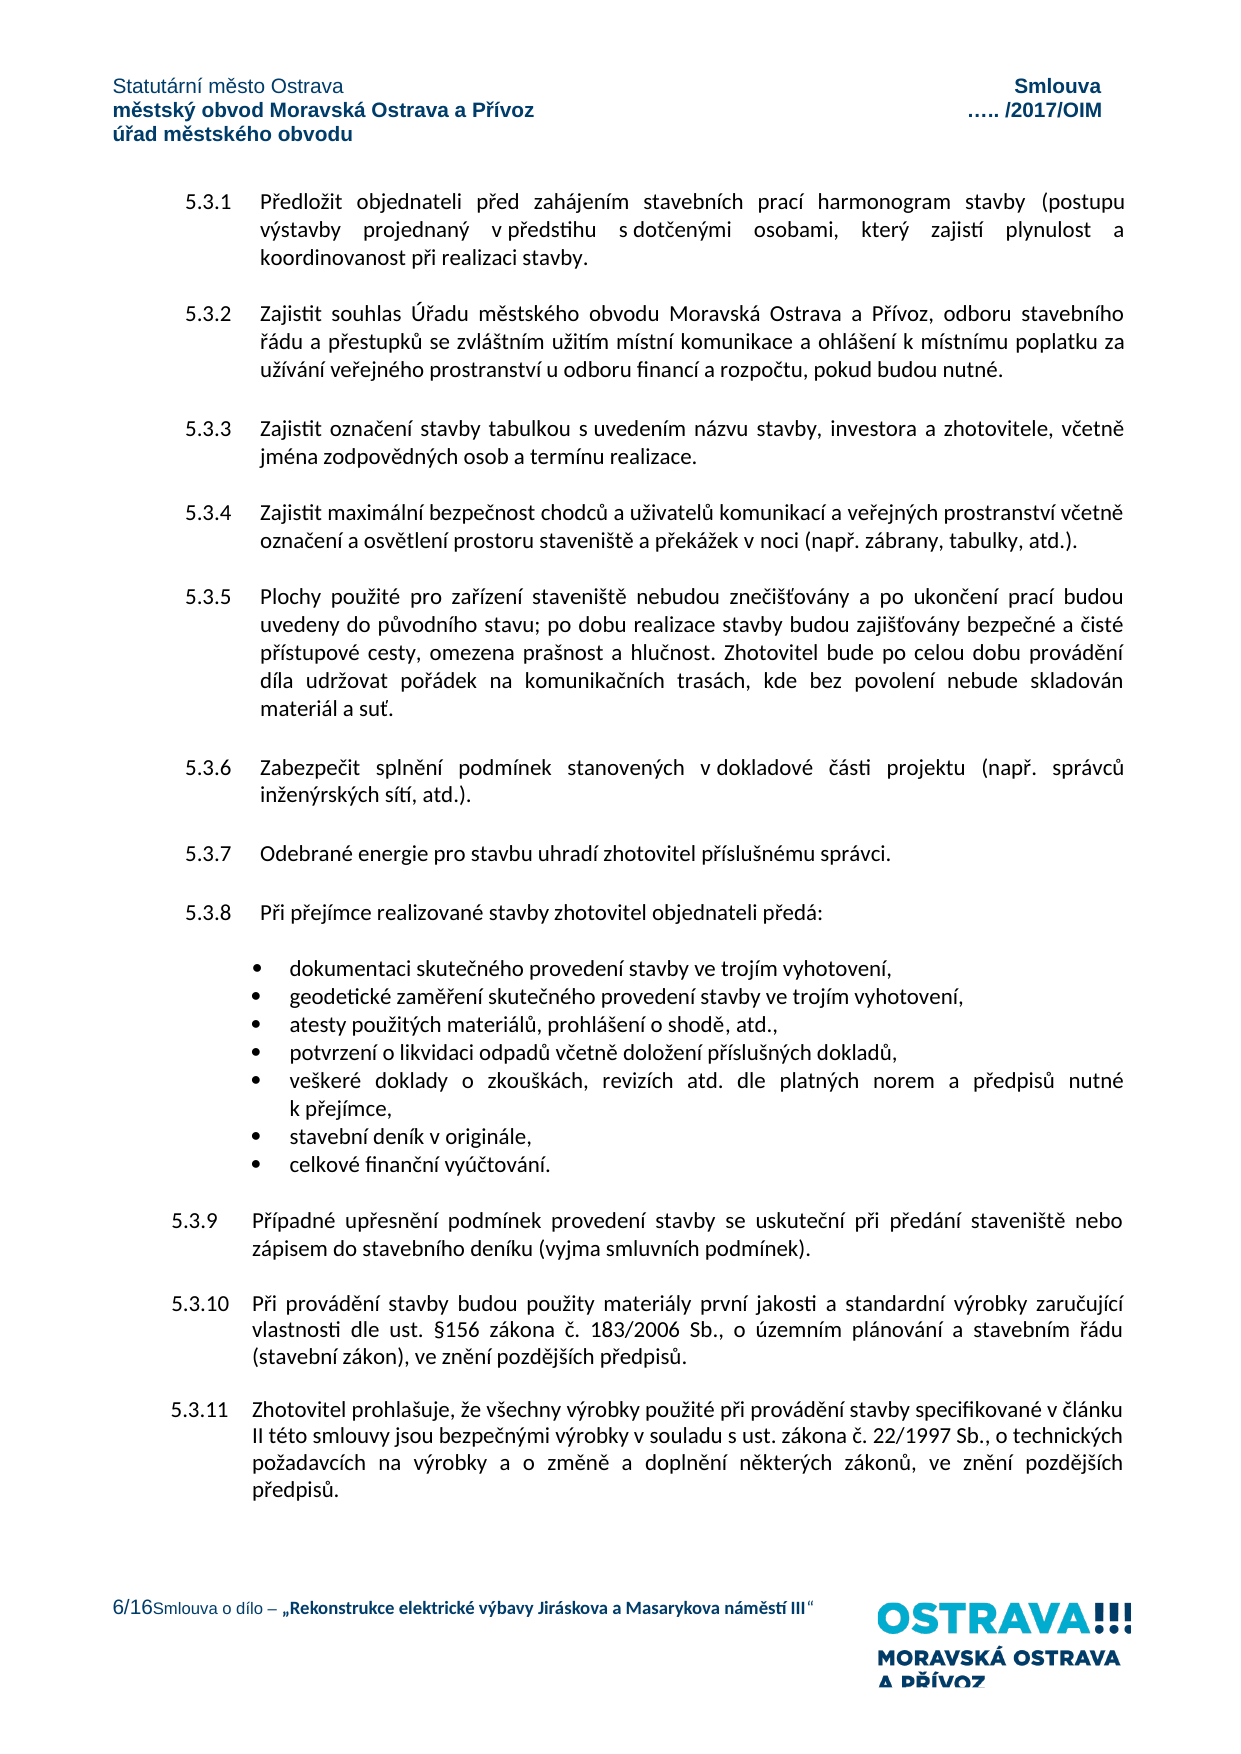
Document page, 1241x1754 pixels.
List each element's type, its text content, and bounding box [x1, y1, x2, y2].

list Plochy použité pro zařízení staveniště nebudou znečišťovány a po ukončení prací budou uvedeny do původního stavu; po dobu realizace stavby budou zajišťovány bezpečné a čisté přístupové cesty, omezena prašnost a hlučnost. Zhotovitel bude po celou dobu provádění díla udržovat pořádek na komunikačních trasách, kde bez povolení nebude skladován materiál a suť. [185, 582, 1125, 722]
list Zajistit souhlas Úřadu městského obvodu Moravská Ostrava a Přívoz, odboru stavebního řádu a přestupků se zvláštním užitím místní komunikace a ohlášení k místnímu poplatku za užívání veřejného prostranství u odboru financí a rozpočtu, pokud budou nutné. [185, 299, 1125, 383]
picture [877, 1602, 1131, 1687]
text 5.3.10 Při provádění stavby budou použity materiály první jakosti a standardní výrobky zaručující vlastnosti dle ust. §156 zákona č. 183/2006 Sb., o územním plánování a stavebním řádu (stavební zákon), ve znění pozdějších předpisů. [171, 1290, 1125, 1370]
list Zabezpečit splnění podmínek stanovených v dokladové části projektu (např. správců inženýrských sítí, atd.). [185, 753, 1125, 809]
text 5.3.11 Zhotovitel prohlašuje, že všechny výrobky použité při provádění stavby specifikované v článku II této smlouvy jsou bezpečnými výrobky v souladu s ust. zákona č. 22/1997 Sb., o technických požadavcích na výrobky a o změně a doplnění některých zákonů, ve znění pozdějších předpisů. [170, 1396, 1125, 1503]
text 5.3.9 Případné upřesnění podmínek provedení stavby se uskuteční při předání staveniště nebo zápisem do stavebního deníku (vyjma smluvních podmínek). [171, 1206, 1125, 1262]
list stavební deník v originále, [252, 1122, 1125, 1150]
list Zajistit maximální bezpečnost chodců a uživatelů komunikací a veřejných prostranství včetně označení a osvětlení prostoru staveniště a překážek v noci (např. zábrany, tabulky, atd.). [185, 498, 1125, 554]
list Při přejímce realizované stavby zhotovitel objednateli předá: [185, 898, 1125, 926]
list potvrzení o likvidaci odpadů včetně doložení příslušných dokladů, [252, 1038, 1125, 1066]
list atesty použitých materiálů, prohlášení o shodě, atd., [252, 1010, 1125, 1038]
list veškeré doklady o zkouškách, revizích atd. dle platných norem a předpisů nutné k přejímce, [252, 1066, 1125, 1122]
list Odebrané energie pro stavbu uhradí zhotovitel příslušnému správci. [185, 839, 1125, 867]
list Zajistit označení stavby tabulkou s uvedením názvu stavby, investora a zhotovitele, včetně jména zodpovědných osob a termínu realizace. [185, 414, 1125, 470]
list geodetické zaměření skutečného provedení stavby ve trojím vyhotovení, [252, 982, 1125, 1010]
list dokumentaci skutečného provedení stavby ve trojím vyhotovení, [253, 954, 1125, 982]
list celkové finanční vyúčtování. [252, 1150, 1125, 1178]
list Předložit objednateli před zahájením stavebních prací harmonogram stavby (postupu výstavby projednaný v předstihu s dotčenými osobami, který zajistí plynulost a koordinovanost při realizaci stavby. [185, 187, 1125, 271]
